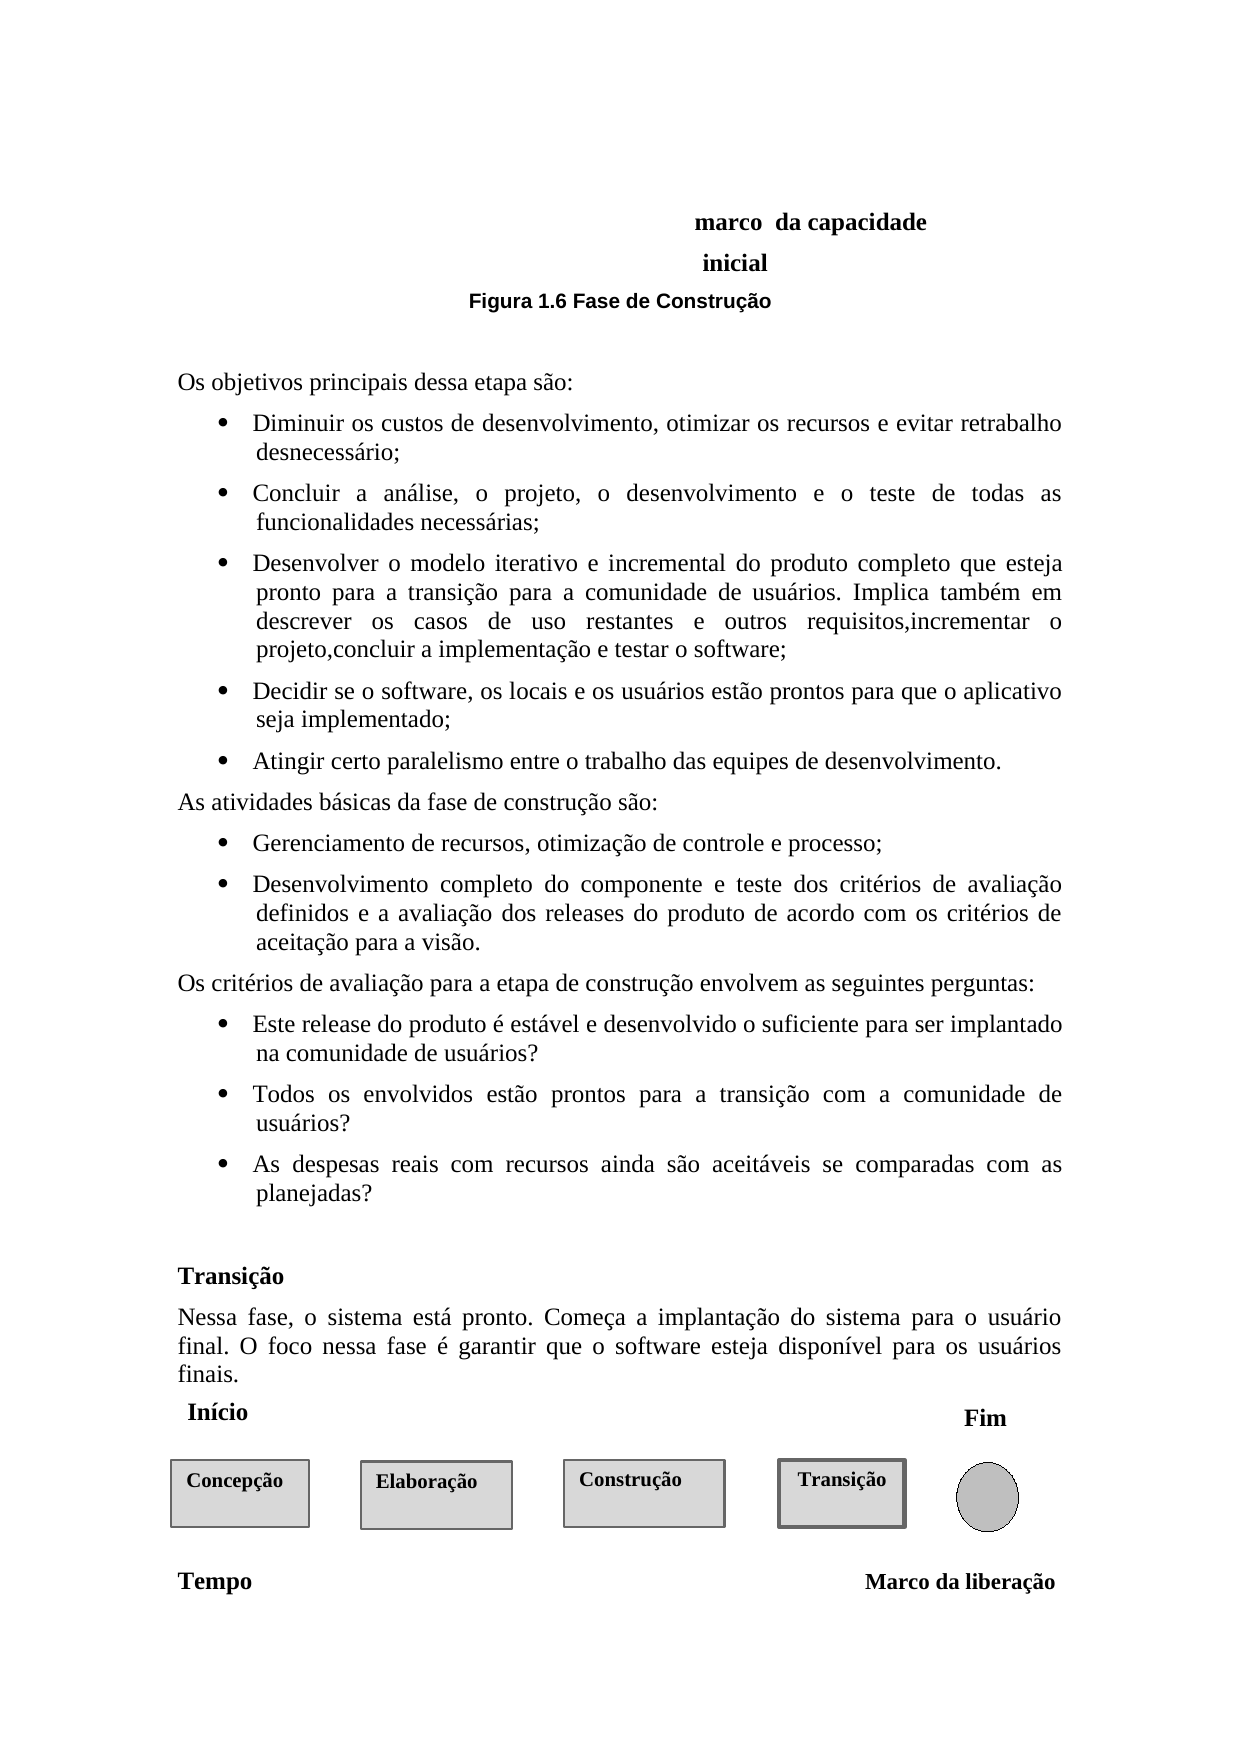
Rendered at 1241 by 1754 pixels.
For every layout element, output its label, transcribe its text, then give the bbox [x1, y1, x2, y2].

text Tempo Marco da liberação [177, 1566, 1063, 1594]
list Este release do produto é estável e desenvolvido o suficiente para ser implantado na comunidade de usuários? [218, 1009, 1063, 1067]
list Todos os envolvidos estão prontos para a transição com a comunidade de usuários? [218, 1079, 1063, 1137]
text Transição [177, 1261, 1063, 1289]
list Concluir a análise, o projeto, o desenvolvimento e o teste de todas as funcionalidades necessárias; [218, 478, 1063, 536]
list Gerenciamento de recursos, otimização de controle e processo; [218, 828, 1063, 857]
list As despesas reais com recursos ainda são aceitáveis se comparadas com as planejadas? [218, 1149, 1063, 1207]
text Figura 1.6 Fase de Construção [177, 289, 1063, 313]
list Desenvolver o modelo iterativo e incremental do produto completo que esteja pronto para a transição para a comunidade de usuários. Implica também em descrever os casos de uso restantes e outros requisitos,incrementar o projeto,concluir a implementação e testar o software; [218, 548, 1063, 663]
text Nessa fase, o sistema está pronto. Começa a implantação do sistema para o usuário final. O foco nessa fase é garantir que o software esteja disponível para os usuários finais. [177, 1302, 1063, 1388]
text Os objetivos principais dessa etapa são: [177, 367, 1063, 396]
text Os critérios de avaliação para a etapa de construção envolvem as seguintes perguntas: [177, 968, 1063, 997]
list Desenvolvimento completo do componente e teste dos critérios de avaliação definidos e a avaliação dos releases do produto de acordo com os critérios de aceitação para a visão. [218, 869, 1063, 956]
text inicial [177, 248, 1063, 277]
text As atividades básicas da fase de construção são: [177, 787, 1063, 816]
list Atingir certo paralelismo entre o trabalho das equipes de desenvolvimento. [218, 746, 1063, 774]
text marco da capacidade [177, 207, 1063, 236]
list Diminuir os custos de desenvolvimento, otimizar os recursos e evitar retrabalho desnecessário; [218, 408, 1063, 466]
list Decidir se o software, os locais e os usuários estão prontos para que o aplicativo seja implementado; [218, 676, 1063, 733]
